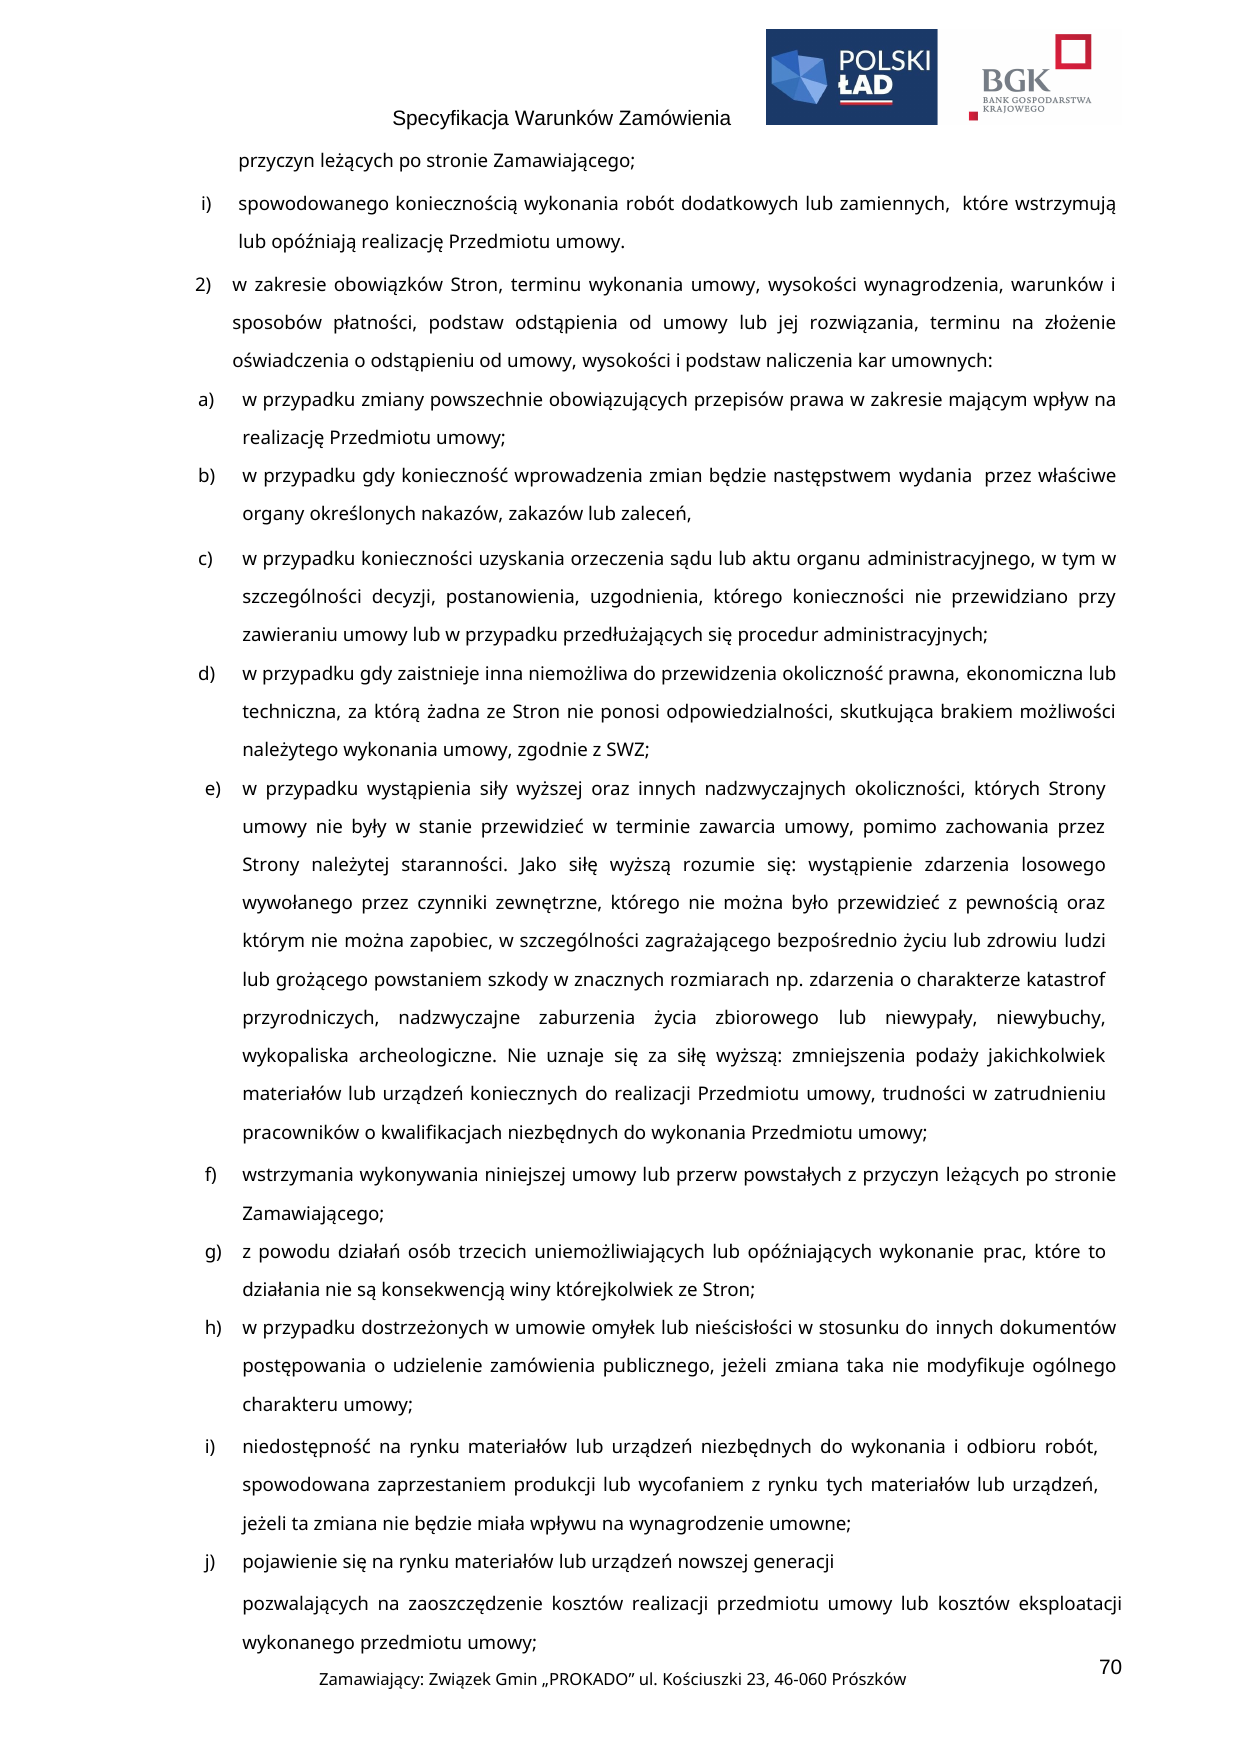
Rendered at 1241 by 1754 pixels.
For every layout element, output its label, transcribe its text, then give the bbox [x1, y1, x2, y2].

list spowodowanego koniecznością wykonania robót dodatkowych lub zamiennych, które wstrzymują lub opóźniają realizację Przedmiotu umowy. [201, 190, 1116, 254]
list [201, 148, 1122, 173]
list w przypadku zmiany powszechnie obowiązujących przepisów prawa w zakresie mającym wpływ na realizację Przedmiotu umowy; [198, 386, 1116, 450]
text pozwalających na zaoszczędzenie kosztów realizacji przedmiotu umowy lub kosztów eksploatacji wykonanego przedmiotu umowy; [242, 1591, 1122, 1654]
picture [766, 29, 1123, 125]
list w przypadku gdy zaistnieje inna niemożliwa do przewidzenia okoliczność prawna, ekonomiczna lub techniczna, za którą żadna ze Stron nie ponosi odpowiedzialności, skutkująca brakiem możliwości należytego wykonania umowy, zgodnie z SWZ; [198, 660, 1116, 762]
list wstrzymania wykonywania niniejszej umowy lub przerw powstałych z przyczyn leżących po stronie Zamawiającego; [204, 1162, 1116, 1225]
list pojawienie się na rynku materiałów lub urządzeń nowszej generacji [204, 1548, 1122, 1573]
list z powodu działań osób trzecich uniemożliwiających lub opóźniających wykonanie prac, które to działania nie są konsekwencją winy którejkolwiek ze Stron; [204, 1238, 1106, 1302]
list w przypadku konieczności uzyskania orzeczenia sądu lub aktu organu administracyjnego, w tym w szczególności decyzji, postanowienia, uzgodnienia, którego konieczności nie przewidziano przy zawieraniu umowy lub w przypadku przedłużających się procedur administracyjnych; [198, 545, 1116, 647]
list w przypadku wystąpienia siły wyższej oraz innych nadzwyczajnych okoliczności, których Strony umowy nie były w stanie przewidzieć w terminie zawarcia umowy, pomimo zachowania przez Strony należytej staranności. Jako siłę wyższą rozumie się: wystąpienie zdarzenia losowego wywołanego przez czynniki zewnętrzne, którego nie można było przewidzieć z pewnością oraz którym nie można zapobiec, w szczególności zagrażającego bezpośrednio życiu lub zdrowiu ludzi lub grożącego powstaniem szkody w znacznych rozmiarach np. zdarzenia o charakterze katastrof przyrodniczych, nadzwyczajne zaburzenia życia zbiorowego lub niewypały, niewybuchy, wykopaliska archeologiczne. Nie uznaje się za siłę wyższą: zmniejszenia podaży jakichkolwiek materiałów lub urządzeń koniecznych do realizacji Przedmiotu umowy, trudności w zatrudnieniu pracowników o kwalifikacjach niezbędnych do wykonania Przedmiotu umowy; [204, 775, 1106, 1144]
list w przypadku gdy konieczność wprowadzenia zmian będzie następstwem wydania przez właściwe organy określonych nakazów, zakazów lub zaleceń, [198, 462, 1116, 526]
list w przypadku dostrzeżonych w umowie omyłek lub nieścisłości w stosunku do innych dokumentów postępowania o udzielenie zamówienia publicznego, jeżeli zmiana taka nie modyfikuje ogólnego charakteru umowy; [204, 1314, 1116, 1417]
list niedostępność na rynku materiałów lub urządzeń niezbędnych do wykonania i odbioru robót, spowodowana zaprzestaniem produkcji lub wycofaniem z rynku tych materiałów lub urządzeń, jeżeli ta zmiana nie będzie miała wpływu na wynagrodzenie umowne; [204, 1433, 1098, 1535]
list w zakresie obowiązków Stron, terminu wykonania umowy, wysokości wynagrodzenia, warunków i sposobów płatności, podstaw odstąpienia od umowy lub jej rozwiązania, terminu na złożenie oświadczenia o odstąpieniu od umowy, wysokości i podstaw naliczenia kar umownych: [195, 271, 1116, 373]
